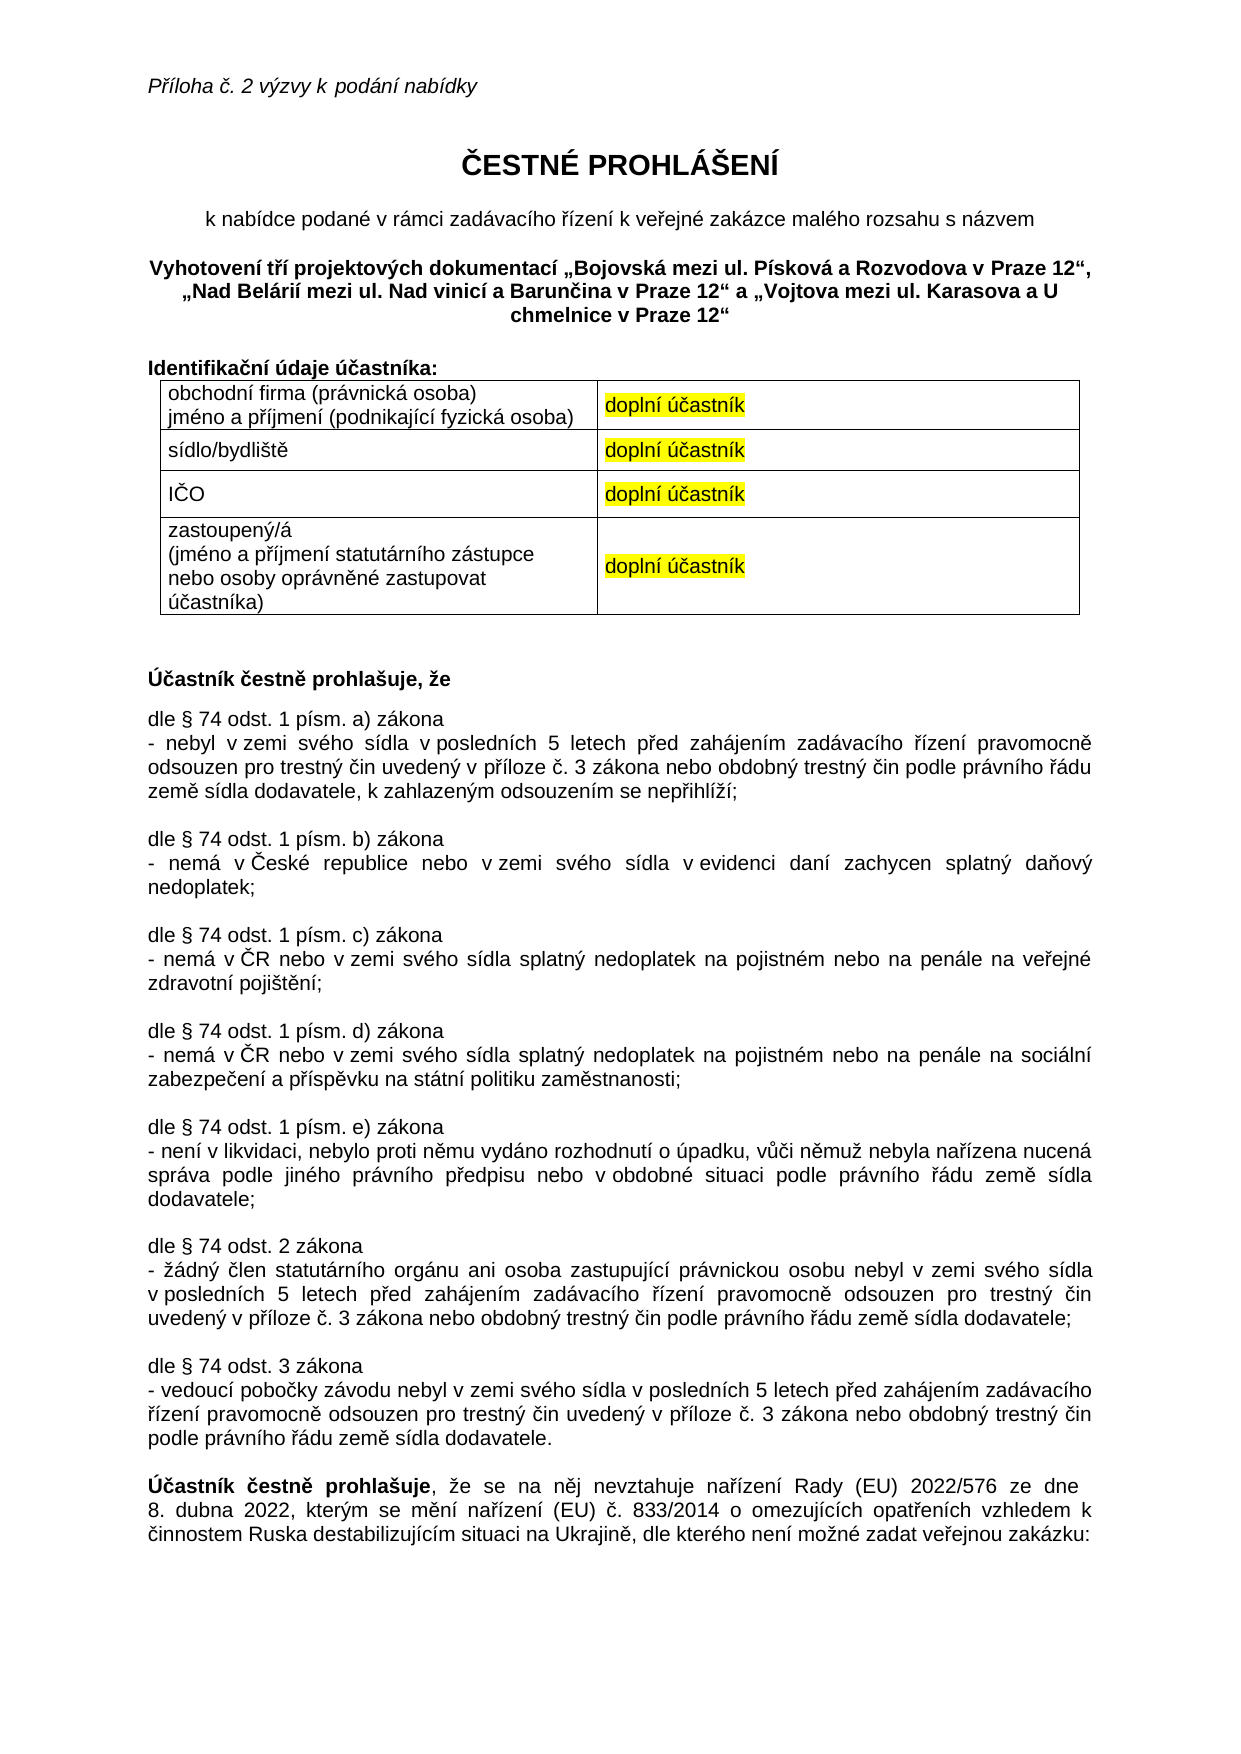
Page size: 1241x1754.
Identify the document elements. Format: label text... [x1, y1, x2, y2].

text - vedoucí pobočky závodu nebyl v zemi svého sídla v posledních 5 letech před zahájením zadávacího řízení pravomocně odsouzen pro trestný čin uvedený v příloze č. 3 zákona nebo obdobný trestný čin podle právního řádu země sídla dodavatele. [148, 1378, 1093, 1450]
table_cell doplní účastník [598, 518, 1079, 614]
text k nabídce podané v rámci zadávacího řízení k veřejné zakázce malého rozsahu s názvem [148, 207, 1093, 231]
text dle § 74 odst. 1 písm. b) zákona [148, 827, 1093, 851]
text dle § 74 odst. 1 písm. e) zákona [148, 1114, 1093, 1138]
text dle § 74 odst. 1 písm. c) zákona [148, 923, 1093, 947]
table_cell doplní účastník [598, 471, 1079, 517]
table_cell IČO [161, 471, 597, 517]
text dle § 74 odst. 2 zákona [148, 1234, 1093, 1258]
table_cell zastoupený/á (jméno a příjmení statutárního zástupce nebo osoby oprávněné zastupovat účastníka) [161, 518, 597, 614]
text - nemá v ČR nebo v zemi svého sídla splatný nedoplatek na pojistném nebo na penále na sociální zabezpečení a příspěvku na státní politiku zaměstnanosti; [148, 1043, 1093, 1091]
text dle § 74 odst. 1 písm. d) zákona [148, 1019, 1093, 1043]
text Účastník čestně prohlašuje, že [148, 667, 1093, 691]
text - žádný člen statutárního orgánu ani osoba zastupující právnickou osobu nebyl v zemi svého sídla v posledních 5 letech před zahájením zadávacího řízení pravomocně odsouzen pro trestný čin uvedený v příloze č. 3 zákona nebo obdobný trestný čin podle právního řádu země sídla dodavatele; [148, 1258, 1093, 1330]
text dle § 74 odst. 3 zákona [148, 1354, 1093, 1378]
text - není v likvidaci, nebylo proti němu vydáno rozhodnutí o úpadku, vůči němuž nebyla nařízena nucená správa podle jiného právního předpisu nebo v obdobné situaci podle právního řádu země sídla dodavatele; [148, 1138, 1093, 1210]
text Vyhotovení tří projektových dokumentací „Bojovská mezi ul. Písková a Rozvodova v Praze 12“, „Nad Belárií mezi ul. Nad vinicí a Barunčina v Praze 12“ a „Vojtova mezi ul. Karasova a U chmelnice v Praze 12“ [148, 255, 1093, 327]
text - nemá v ČR nebo v zemi svého sídla splatný nedoplatek na pojistném nebo na penále na veřejné zdravotní pojištění; [148, 947, 1093, 995]
table_cell doplní účastník [598, 430, 1079, 470]
text Účastník čestně prohlašuje, že se na něj nevztahuje nařízení Rady (EU) 2022/576 ze dne 8. dubna 2022, kterým se mění nařízení (EU) č. 833/2014 o omezujících opatřeních vzhledem k činnostem Ruska destabilizujícím situaci na Ukrajině, dle kterého není možné zadat veřejnou zakázku: [148, 1474, 1093, 1546]
text Identifikační údaje účastníka: [148, 356, 1093, 380]
text - nemá v České republice nebo v zemi svého sídla v evidenci daní zachycen splatný daňový nedoplatek; [148, 851, 1093, 899]
text - nebyl v zemi svého sídla v posledních 5 letech před zahájením zadávacího řízení pravomocně odsouzen pro trestný čin uvedený v příloze č. 3 zákona nebo obdobný trestný čin podle právního řádu země sídla dodavatele, k zahlazeným odsouzením se nepřihlíží; [148, 731, 1093, 803]
text Čestné prohlášení [148, 148, 1093, 181]
table_header obchodní firma (právnická osoba) jméno a příjmení (podnikající fyzická osoba) [161, 381, 597, 429]
table_header doplní účastník [598, 381, 1079, 429]
table_cell sídlo/bydliště [161, 430, 597, 470]
text dle § 74 odst. 1 písm. a) zákona [148, 707, 1093, 731]
